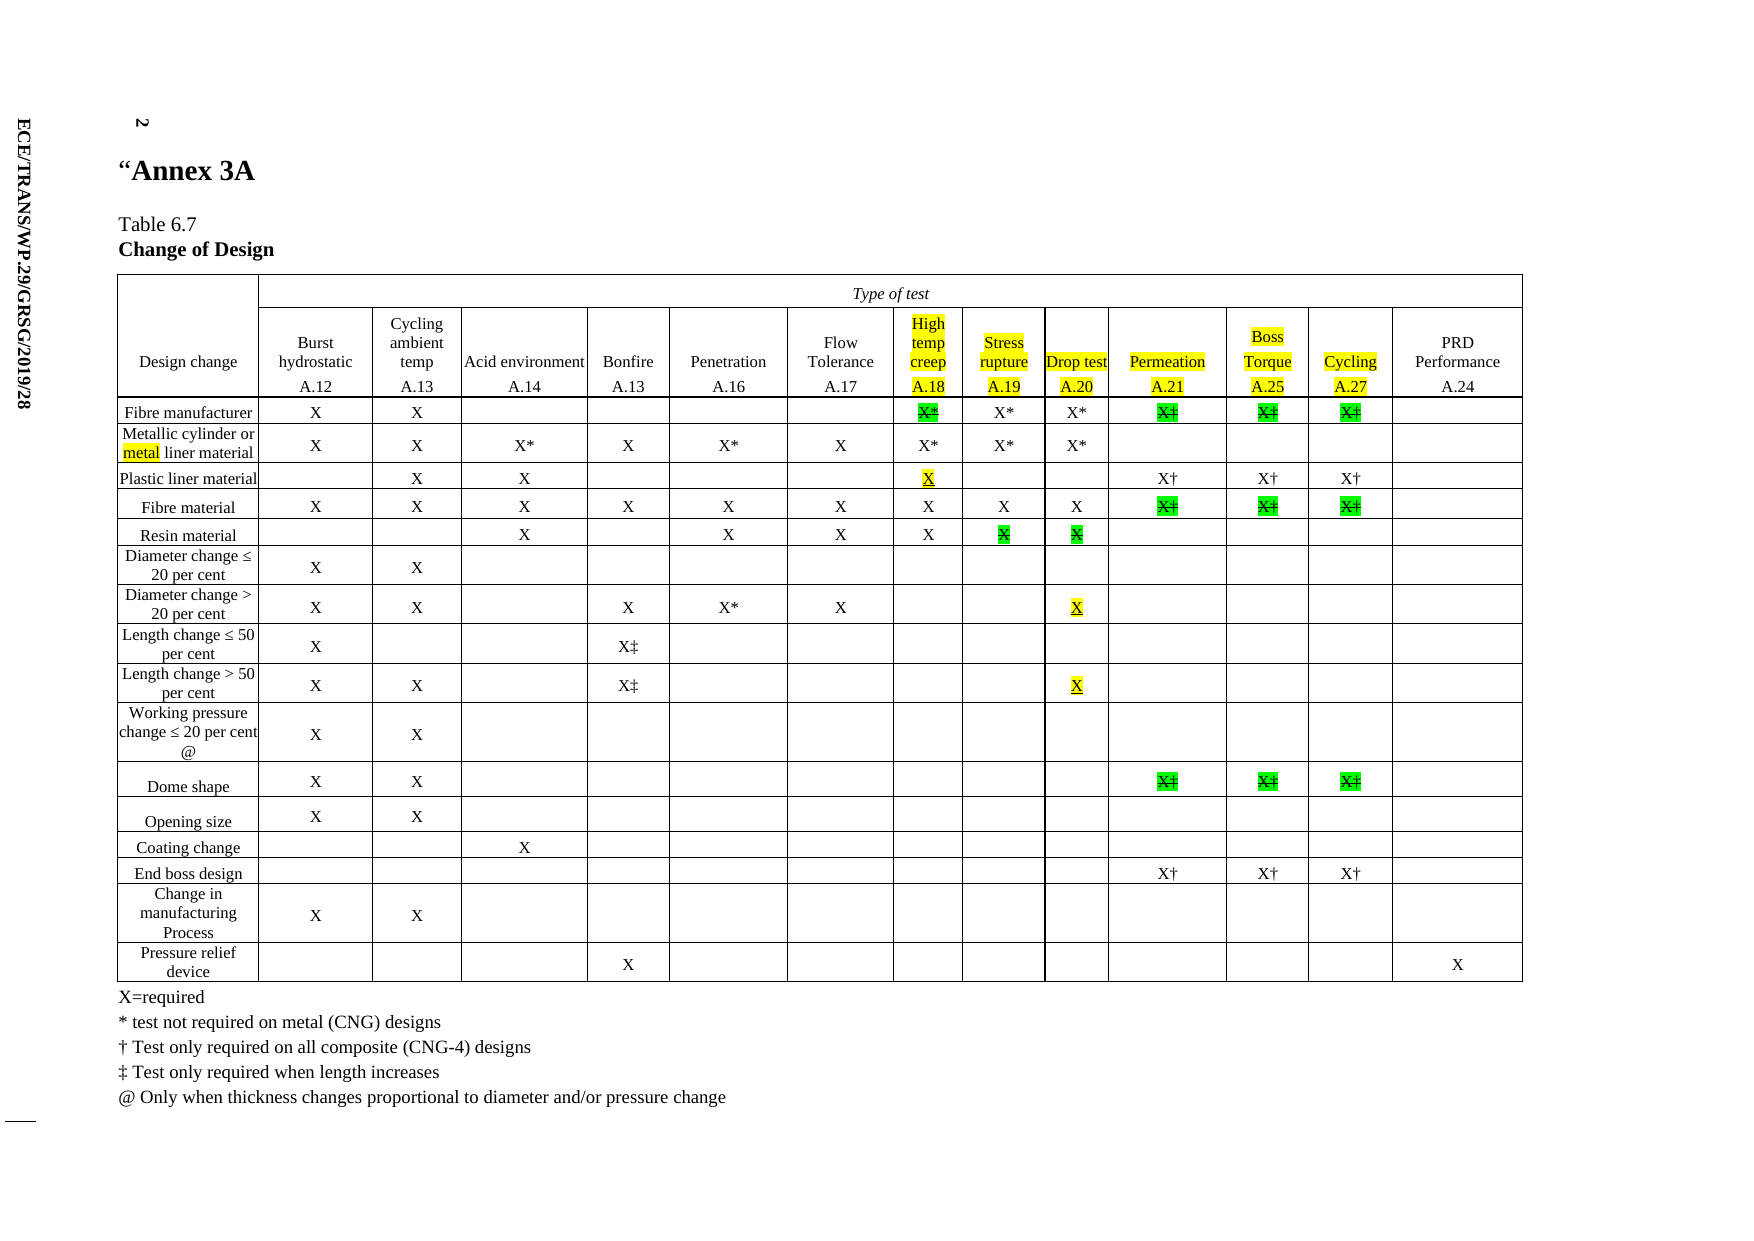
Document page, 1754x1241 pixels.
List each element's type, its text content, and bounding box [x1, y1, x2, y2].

table_cell X [894, 489, 962, 517]
table_cell X [373, 797, 461, 831]
table_cell [670, 398, 787, 422]
table_cell [1309, 585, 1392, 623]
table_cell Drop test A.20 [1046, 308, 1108, 396]
table_cell X [788, 585, 893, 623]
table_cell [1109, 884, 1226, 942]
table_cell X [259, 546, 372, 584]
table_cell Resin material [118, 519, 258, 544]
table_cell X [373, 762, 461, 796]
table_cell X [373, 703, 461, 761]
table_cell X [670, 489, 787, 517]
table_cell [1109, 832, 1226, 857]
table_cell [1309, 546, 1392, 584]
table_cell [1109, 624, 1226, 663]
table_cell [1309, 943, 1392, 981]
table_cell [1393, 762, 1522, 796]
table_cell Boss Torque A.25 [1227, 308, 1308, 396]
table_cell X [259, 703, 372, 761]
table_cell X [894, 519, 962, 544]
table_cell [1227, 424, 1308, 462]
table_cell [1227, 884, 1308, 942]
table_cell [588, 398, 669, 422]
table_cell Diameter change > 20 per cent [118, 585, 258, 623]
table_cell X [894, 463, 962, 488]
table_cell [1393, 585, 1522, 623]
table_cell [1393, 884, 1522, 942]
table_cell [588, 519, 669, 544]
table_cell [1227, 797, 1308, 831]
text † Test only required on all composite (CNG-4) designs [118, 1032, 1606, 1057]
table_cell [1393, 797, 1522, 831]
table_cell X [670, 519, 787, 544]
table_cell X [259, 664, 372, 702]
table_cell [1227, 585, 1308, 623]
table_cell [259, 463, 372, 488]
table_cell [259, 519, 372, 544]
table_cell X [1046, 664, 1108, 702]
table_cell X [788, 424, 893, 462]
table_cell [963, 585, 1044, 623]
table_cell X [259, 585, 372, 623]
table_cell X [1046, 489, 1108, 517]
table_cell [1046, 624, 1108, 663]
table_cell Cycling A.27 [1309, 308, 1392, 396]
table_cell X [1046, 585, 1108, 623]
table_cell X* [670, 424, 787, 462]
table_cell X [373, 664, 461, 702]
table_cell Dome shape [118, 762, 258, 796]
table_cell [588, 797, 669, 831]
table_cell Flow Tolerance A.17 [788, 308, 893, 396]
table_cell [462, 546, 587, 584]
table_cell [588, 762, 669, 796]
table_cell X† [1109, 463, 1226, 488]
table_cell [1309, 519, 1392, 544]
table_cell [462, 797, 587, 831]
table_cell [462, 943, 587, 981]
table_cell [963, 664, 1044, 702]
table_cell [963, 832, 1044, 857]
table_cell [1046, 858, 1108, 883]
table_cell [963, 703, 1044, 761]
table_cell X [259, 398, 372, 422]
table_cell [462, 703, 587, 761]
table_cell [788, 858, 893, 883]
table_cell [788, 398, 893, 422]
table_cell [963, 762, 1044, 796]
table_cell X [259, 424, 372, 462]
table_cell [670, 943, 787, 981]
table_cell [462, 664, 587, 702]
table_cell Acid environment A.14 [462, 308, 587, 396]
table_cell [963, 463, 1044, 488]
table_cell Fibre material [118, 489, 258, 517]
table_cell X [373, 546, 461, 584]
table_cell X† [1227, 858, 1308, 883]
table_cell [462, 858, 587, 883]
text X=required [118, 982, 1606, 1007]
table_cell [963, 858, 1044, 883]
table_cell [1227, 546, 1308, 584]
table_cell [1309, 797, 1392, 831]
table_cell [588, 832, 669, 857]
table_cell X† [1309, 858, 1392, 883]
table_cell X [588, 943, 669, 981]
table_cell X [259, 884, 372, 942]
table_cell X‡ [588, 664, 669, 702]
table_cell X† [1227, 398, 1308, 422]
table_cell X† [1309, 398, 1392, 422]
text Change of Design [118, 236, 1488, 261]
table_cell X [373, 424, 461, 462]
text ‡ Test only required when length increases [118, 1057, 1606, 1082]
table_cell [670, 797, 787, 831]
table_cell Length change > 50 per cent [118, 664, 258, 702]
table_cell [788, 546, 893, 584]
table_cell Plastic liner material [118, 463, 258, 488]
subtitle Table 6.7 [118, 212, 1606, 236]
table_cell [1393, 398, 1522, 422]
table_cell [1393, 664, 1522, 702]
table_cell [373, 832, 461, 857]
table_cell [894, 546, 962, 584]
table_cell [373, 943, 461, 981]
table_cell [588, 703, 669, 761]
table_cell X [462, 519, 587, 544]
table_cell X† [1109, 489, 1226, 517]
table_cell X* [1046, 398, 1108, 422]
table_cell [373, 858, 461, 883]
table_cell X† [1109, 858, 1226, 883]
table_cell [1393, 546, 1522, 584]
table_cell Opening size [118, 797, 258, 831]
table_cell [462, 585, 587, 623]
table_cell X† [1227, 463, 1308, 488]
table_cell X* [670, 585, 787, 623]
table_cell X [1046, 519, 1108, 544]
table_cell X [373, 463, 461, 488]
table_cell [788, 762, 893, 796]
table_cell X* [894, 424, 962, 462]
table_cell X† [1309, 489, 1392, 517]
table_cell [894, 624, 962, 663]
table_cell [1046, 703, 1108, 761]
table_cell X* [1046, 424, 1108, 462]
table_cell [1109, 519, 1226, 544]
table_cell X [462, 463, 587, 488]
table_cell [1109, 943, 1226, 981]
table_header Design change [118, 275, 258, 396]
table_cell X* [894, 398, 962, 422]
table_cell X [588, 424, 669, 462]
table_cell Penetration A.16 [670, 308, 787, 396]
table_cell X† [1227, 489, 1308, 517]
table_cell [788, 703, 893, 761]
table_cell X† [1309, 463, 1392, 488]
table_cell [894, 762, 962, 796]
table_cell [963, 884, 1044, 942]
table_cell Permeation A.21 [1109, 308, 1226, 396]
table_cell [1393, 858, 1522, 883]
table_cell [1309, 664, 1392, 702]
table_cell [1309, 703, 1392, 761]
table_cell End boss design [118, 858, 258, 883]
table_cell [1109, 546, 1226, 584]
table_cell X* [462, 424, 587, 462]
table_cell X† [1309, 762, 1392, 796]
table_cell [894, 832, 962, 857]
table_cell X [588, 489, 669, 517]
text “Annex 3A [118, 156, 1488, 187]
table_cell Pressure relief device [118, 943, 258, 981]
table_cell [788, 943, 893, 981]
table_cell [1309, 884, 1392, 942]
table_cell [1109, 585, 1226, 623]
table_cell [259, 832, 372, 857]
table_cell Length change ≤ 50 per cent [118, 624, 258, 663]
table_cell X [1393, 943, 1522, 981]
table_cell [1109, 703, 1226, 761]
table_cell Stress rupture A.19 [963, 308, 1044, 396]
table_cell Burst hydrostatic A.12 [259, 308, 372, 396]
table_cell [1393, 463, 1522, 488]
table_cell X [963, 489, 1044, 517]
table_cell [894, 585, 962, 623]
table_cell [670, 546, 787, 584]
table_cell Diameter change ≤ 20 per cent [118, 546, 258, 584]
table_cell [1393, 519, 1522, 544]
table_cell [670, 463, 787, 488]
text * test not required on metal (CNG) designs [118, 1007, 1606, 1032]
table_cell Coating change [118, 832, 258, 857]
table_cell [1109, 424, 1226, 462]
table_cell [963, 546, 1044, 584]
table_cell [788, 797, 893, 831]
table_cell [1393, 832, 1522, 857]
table_cell [1046, 463, 1108, 488]
text @ Only when thickness changes proportional to diameter and/or pressure change [118, 1082, 1606, 1107]
table_cell X [373, 398, 461, 422]
table_cell [1309, 832, 1392, 857]
table_cell X [963, 519, 1044, 544]
table_cell High temp creep A.18 [894, 308, 962, 396]
table_cell [788, 463, 893, 488]
table_cell [1309, 424, 1392, 462]
table_cell [462, 398, 587, 422]
table_cell [963, 943, 1044, 981]
table_cell [963, 797, 1044, 831]
table_cell X [373, 489, 461, 517]
table_cell [1109, 797, 1226, 831]
table_cell Change in manufacturing Process [118, 884, 258, 942]
table_cell X [373, 585, 461, 623]
table_cell [1046, 884, 1108, 942]
table_cell [1393, 624, 1522, 663]
table_cell [894, 703, 962, 761]
table_cell [1046, 762, 1108, 796]
table_cell [588, 858, 669, 883]
table_cell X [259, 489, 372, 517]
table_cell [1227, 832, 1308, 857]
table_cell [1046, 797, 1108, 831]
table_cell [894, 884, 962, 942]
table_cell [1227, 519, 1308, 544]
table_cell [588, 884, 669, 942]
table_cell [788, 624, 893, 663]
table_cell X [259, 797, 372, 831]
table_cell Working pressure change ≤ 20 per cent @ [118, 703, 258, 761]
table_cell [1227, 624, 1308, 663]
table_cell [373, 624, 461, 663]
table_cell [670, 832, 787, 857]
table_cell [1109, 664, 1226, 702]
table_cell [1393, 703, 1522, 761]
table_cell [670, 858, 787, 883]
table_cell X† [1227, 762, 1308, 796]
table_cell [1227, 943, 1308, 981]
table_cell [670, 664, 787, 702]
table_cell X [373, 884, 461, 942]
table_cell [963, 624, 1044, 663]
table_cell Fibre manufacturer [118, 398, 258, 422]
table_cell [788, 884, 893, 942]
table_cell X [259, 624, 372, 663]
table_cell X [788, 519, 893, 544]
table_cell Bonfire A.13 [588, 308, 669, 396]
table_cell X* [963, 424, 1044, 462]
table_cell X [588, 585, 669, 623]
table_cell [462, 884, 587, 942]
table_cell [670, 703, 787, 761]
table_cell [894, 797, 962, 831]
table_cell X† [1109, 762, 1226, 796]
table_cell X [788, 489, 893, 517]
table_cell Metallic cylinder or metal liner material [118, 424, 258, 462]
table_cell X [462, 489, 587, 517]
table_cell [788, 664, 893, 702]
table_cell [1227, 703, 1308, 761]
table_header Type of test [259, 275, 1522, 307]
table_cell [670, 762, 787, 796]
table_cell [259, 943, 372, 981]
table_cell [788, 832, 893, 857]
table_cell [1309, 624, 1392, 663]
table_cell X† [1109, 398, 1226, 422]
table_cell [1046, 546, 1108, 584]
table_cell [1393, 489, 1522, 517]
table_cell [462, 624, 587, 663]
table_cell [894, 664, 962, 702]
table_cell [462, 762, 587, 796]
table_cell [588, 463, 669, 488]
table_cell X‡ [588, 624, 669, 663]
table_cell [1046, 832, 1108, 857]
table_cell [894, 858, 962, 883]
table_cell [588, 546, 669, 584]
table_cell [1393, 424, 1522, 462]
table_cell [259, 858, 372, 883]
table_cell X [259, 762, 372, 796]
table_cell [373, 519, 461, 544]
table_cell [894, 943, 962, 981]
table_cell [1227, 664, 1308, 702]
table_cell PRD Performance A.24 [1393, 308, 1522, 396]
table_cell Cycling ambient temp A.13 [373, 308, 461, 396]
table_cell [670, 884, 787, 942]
table_cell X [462, 832, 587, 857]
table_cell X* [963, 398, 1044, 422]
table_cell [1046, 943, 1108, 981]
table_cell [670, 624, 787, 663]
